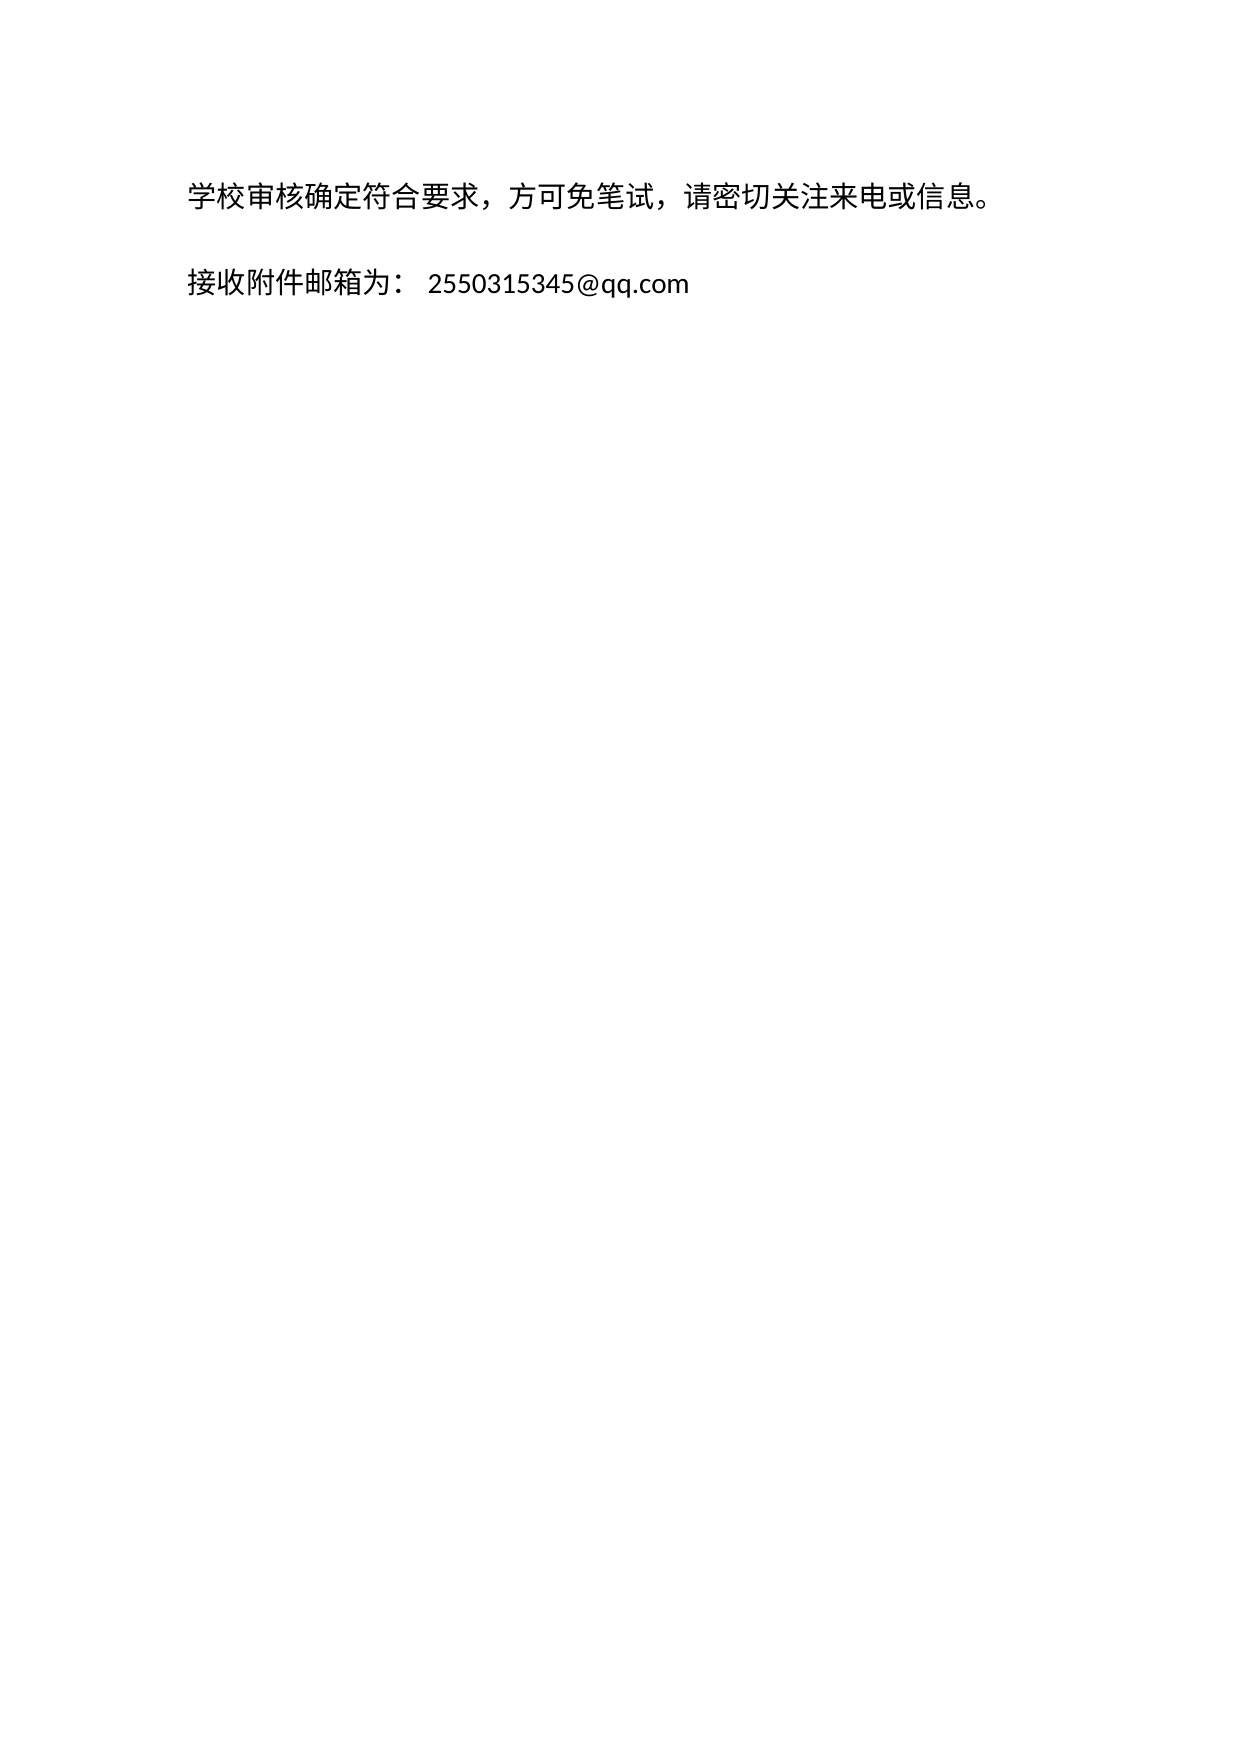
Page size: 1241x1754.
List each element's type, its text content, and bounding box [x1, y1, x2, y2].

text 接收附件邮箱为： 2550315345@qq.com [187, 248, 1053, 313]
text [187, 162, 1053, 227]
